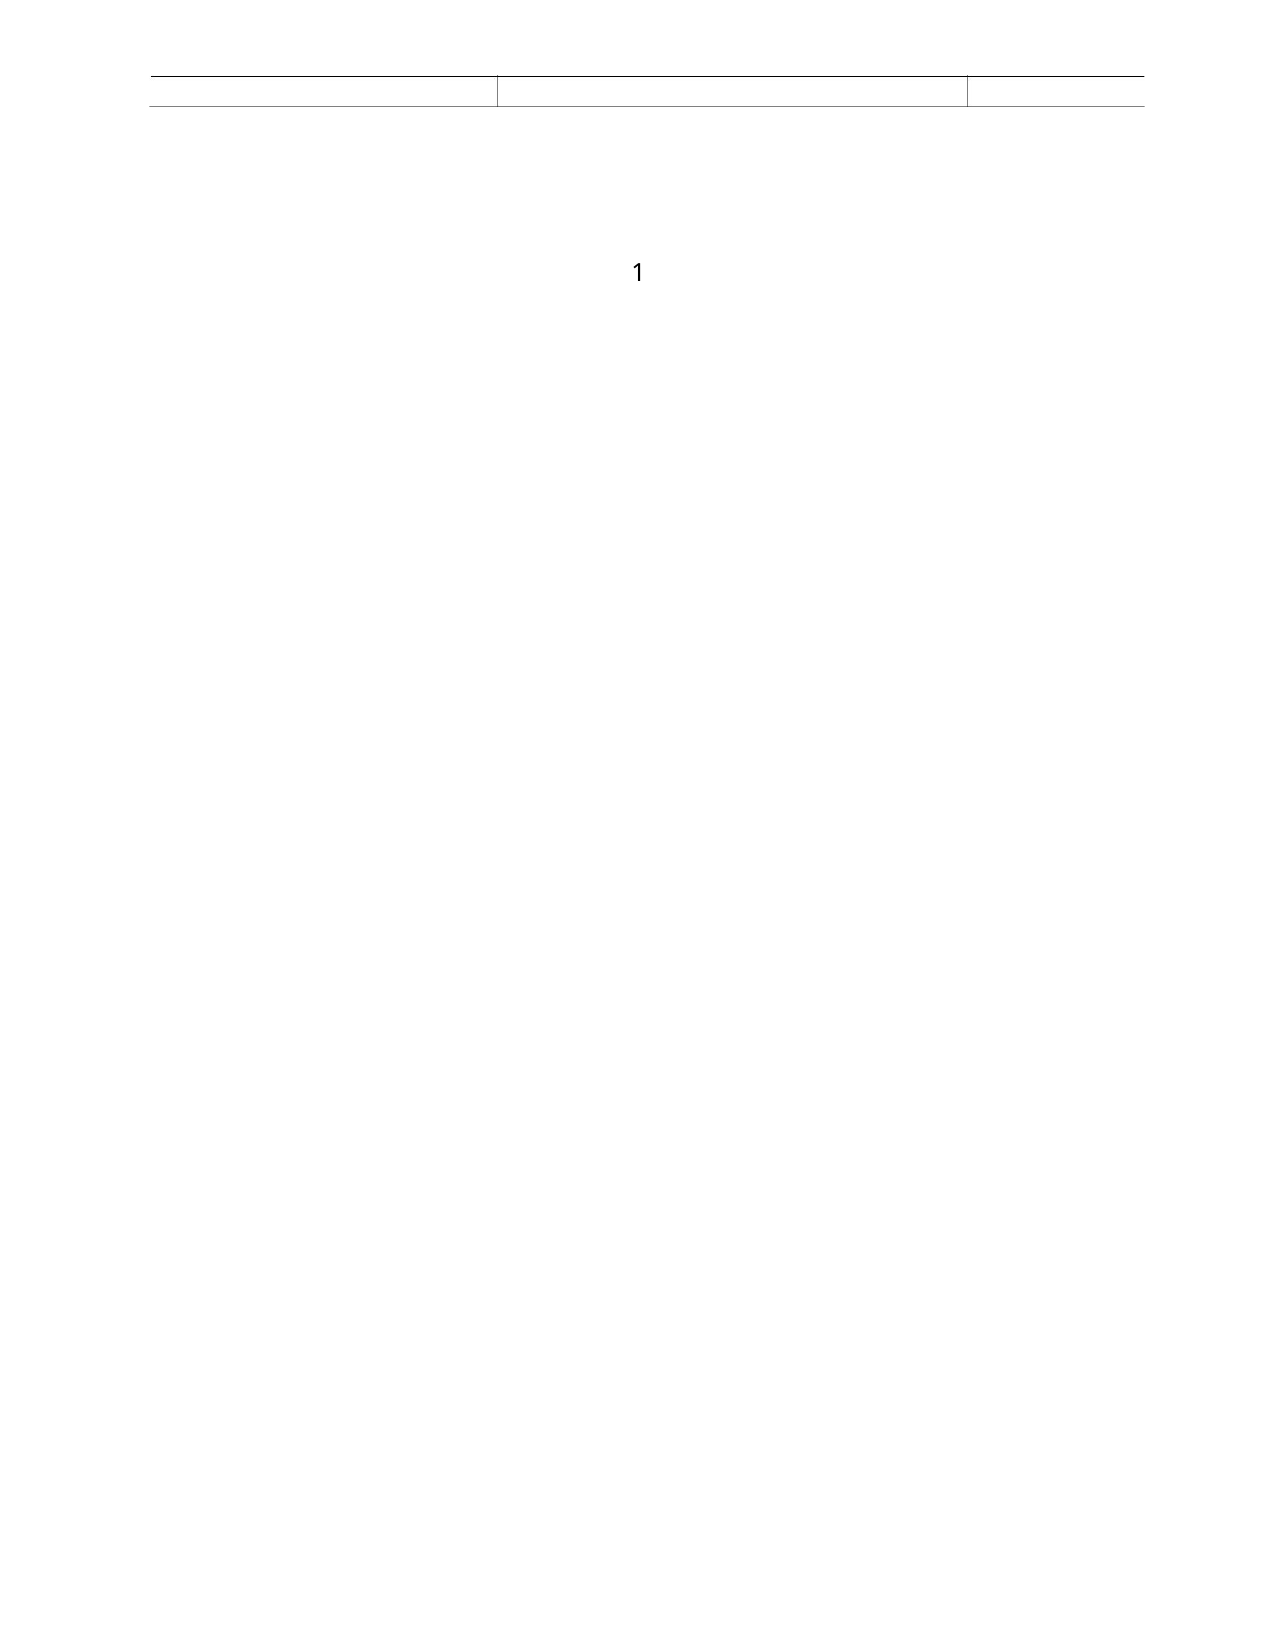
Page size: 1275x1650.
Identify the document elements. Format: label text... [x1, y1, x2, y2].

text 1 [631, 254, 1144, 288]
picture [149, 75, 1145, 107]
